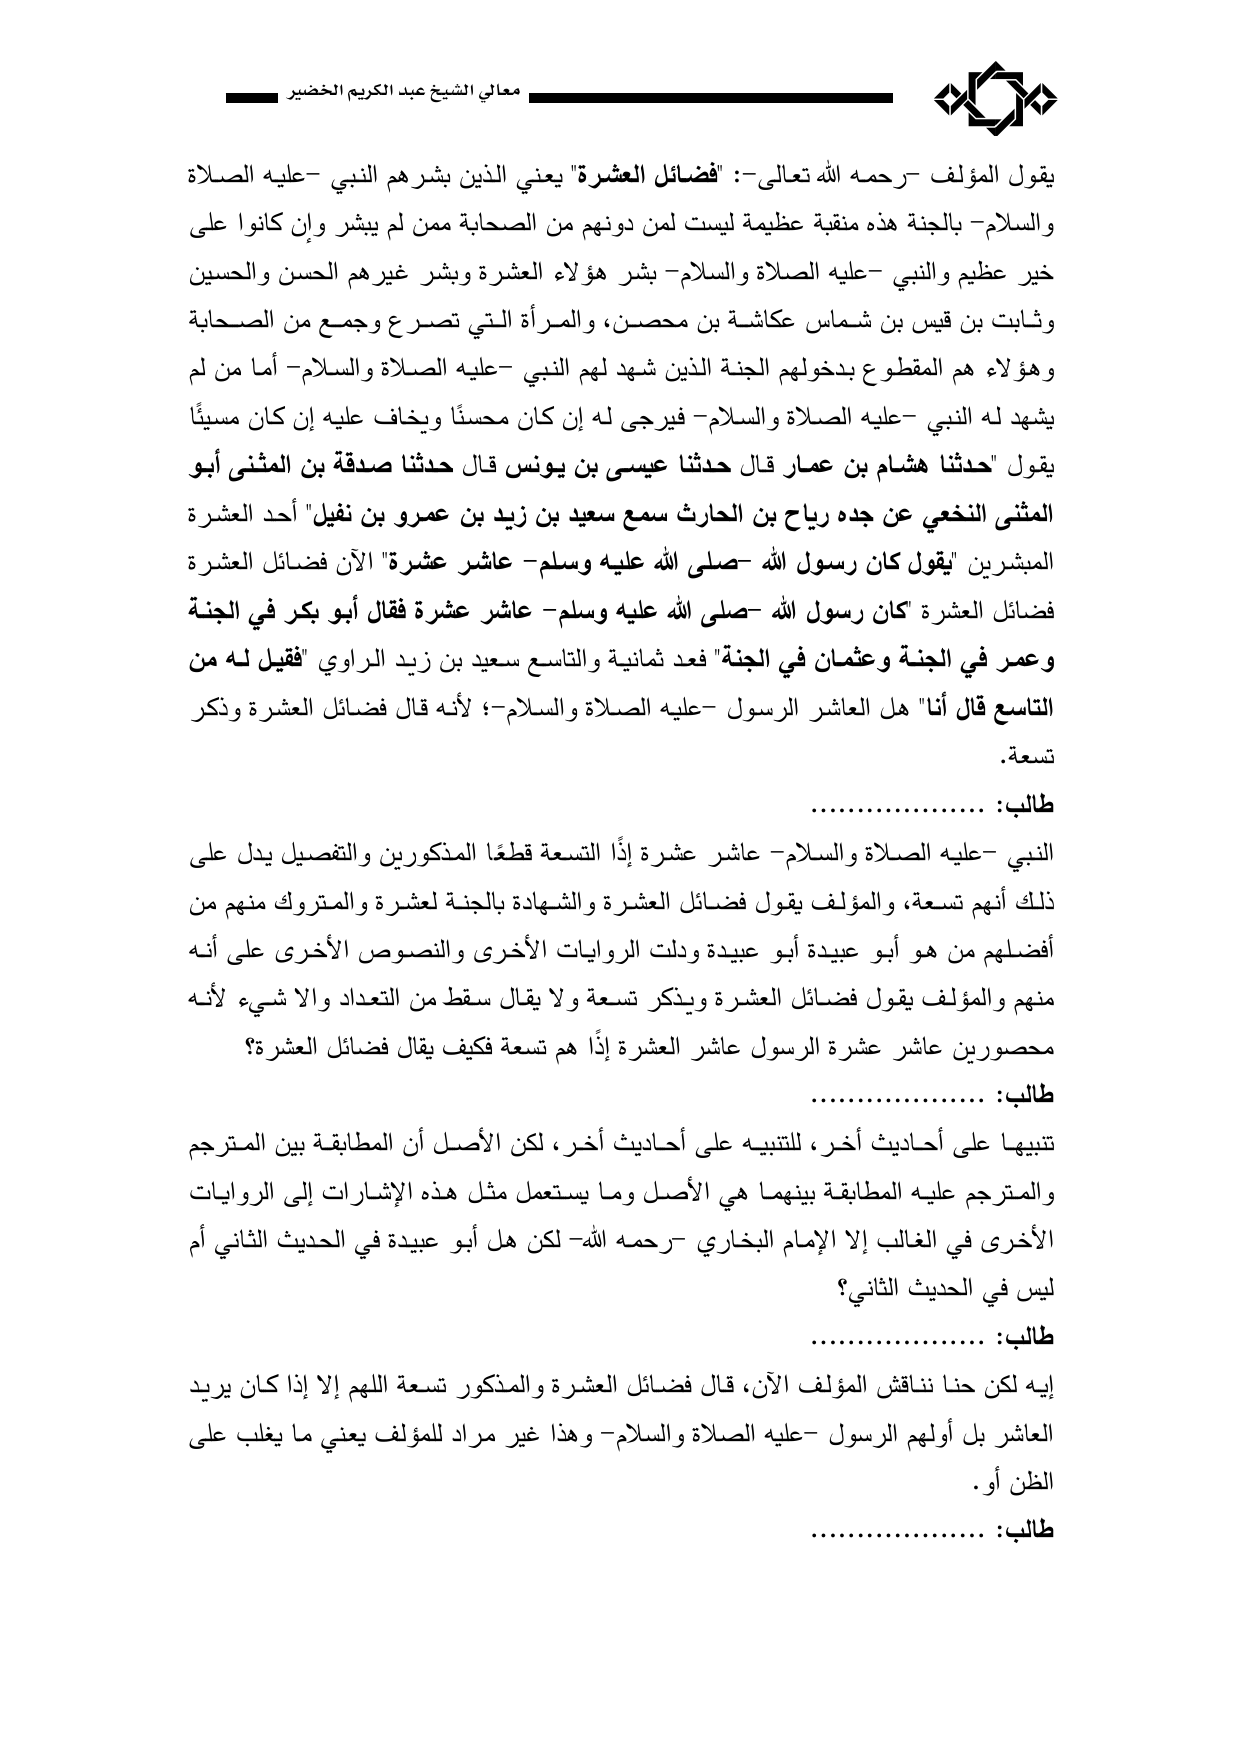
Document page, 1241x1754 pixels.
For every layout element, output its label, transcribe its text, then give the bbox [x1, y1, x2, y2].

text تنبيها على أحاديث أخر، للتنبيه على أحاديث أخر، لكن الأصل أن المطابقة بين المترجم والمترجم عليه المطابقة بينهما هي الأصل وما يستعمل مثل هذه الإشارات إلى الروايات الأخرى في الغالب إلا الإمام البخاري -رحمه الله- لكن هل أبو عبيدة في الحديث الثاني أم ليس في الحديث الثاني؟ [187, 1118, 1053, 1312]
text طالب: ................... [187, 1505, 1053, 1554]
text يقول المؤلف -رحمه الله تعالى-: "فضائل العشرة" يعني الذين بشرهم النبي -عليه الصلاة والسلام- بالجنة هذه منقبة عظيمة ليست لمن دونهم من الصحابة ممن لم يبشر وإن كانوا على خير عظيم والنبي -عليه الصلاة والسلام- بشر هؤلاء العشرة وبشر غيرهم الحسن والحسين وثابت بن قيس بن شماس عكاشة بن محصن، والمرأة التي تصرع وجمع من الصحابة وهؤلاء هم المقطوع بدخولهم الجنة الذين شهد لهم النبي -عليه الصلاة والسلام- أما من لم يشهد له النبي -عليه الصلاة والسلام- فيرجى له إن كان محسنًا ويخاف عليه إن كان مسيئًا يقول "حدثنا هشام بن عمار قال حدثنا عيسى بن يونس قال حدثنا صدقة بن المثنى أبو المثنى النخعي عن جده رياح بن الحارث سمع سعيد بن زيد بن عمرو بن نفيل" أحد العشرة المبشرين "يقول كان رسول الله -صلى الله عليه وسلم- عاشر عشرة" الآن فضائل العشرة فضائل العشرة "كان رسول الله -صلى الله عليه وسلم- عاشر عشرة فقال أبو بكر في الجنة وعمر في الجنة وعثمان في الجنة" فعد ثمانية والتاسع سعيد بن زيد الراوي "فقيل له من التاسع قال أنا" هل العاشر الرسول -عليه الصلاة والسلام-؛ لأنه قال فضائل العشرة وذكر تسعة. [187, 150, 1053, 780]
text إيه لكن حنا نناقش المؤلف الآن، قال فضائل العشرة والمذكور تسعة اللهم إلا إذا كان يريد العاشر بل أولهم الرسول -عليه الصلاة والسلام- وهذا غير مراد للمؤلف يعني ما يغلب على الظن أو. [187, 1360, 1053, 1505]
text النبي -عليه الصلاة والسلام- عاشر عشرة إذًا التسعة قطعًا المذكورين والتفصيل يدل على ذلك أنهم تسعة، والمؤلف يقول فضائل العشرة والشهادة بالجنة لعشرة والمتروك منهم من أفضلهم من هو أبو عبيدة أبو عبيدة ودلت الروايات الأخرى والنصوص الأخرى على أنه منهم والمؤلف يقول فضائل العشرة ويذكر تسعة ولا يقال سقط من التعداد والا شيء لأنه محصورين عاشر عشرة الرسول عاشر العشرة إذًا هم تسعة فكيف يقال فضائل العشرة؟ [187, 828, 1053, 1070]
text طالب: ................... [187, 1070, 1053, 1118]
text طالب: ................... [187, 780, 1053, 828]
text طالب: ................... [187, 1312, 1053, 1360]
